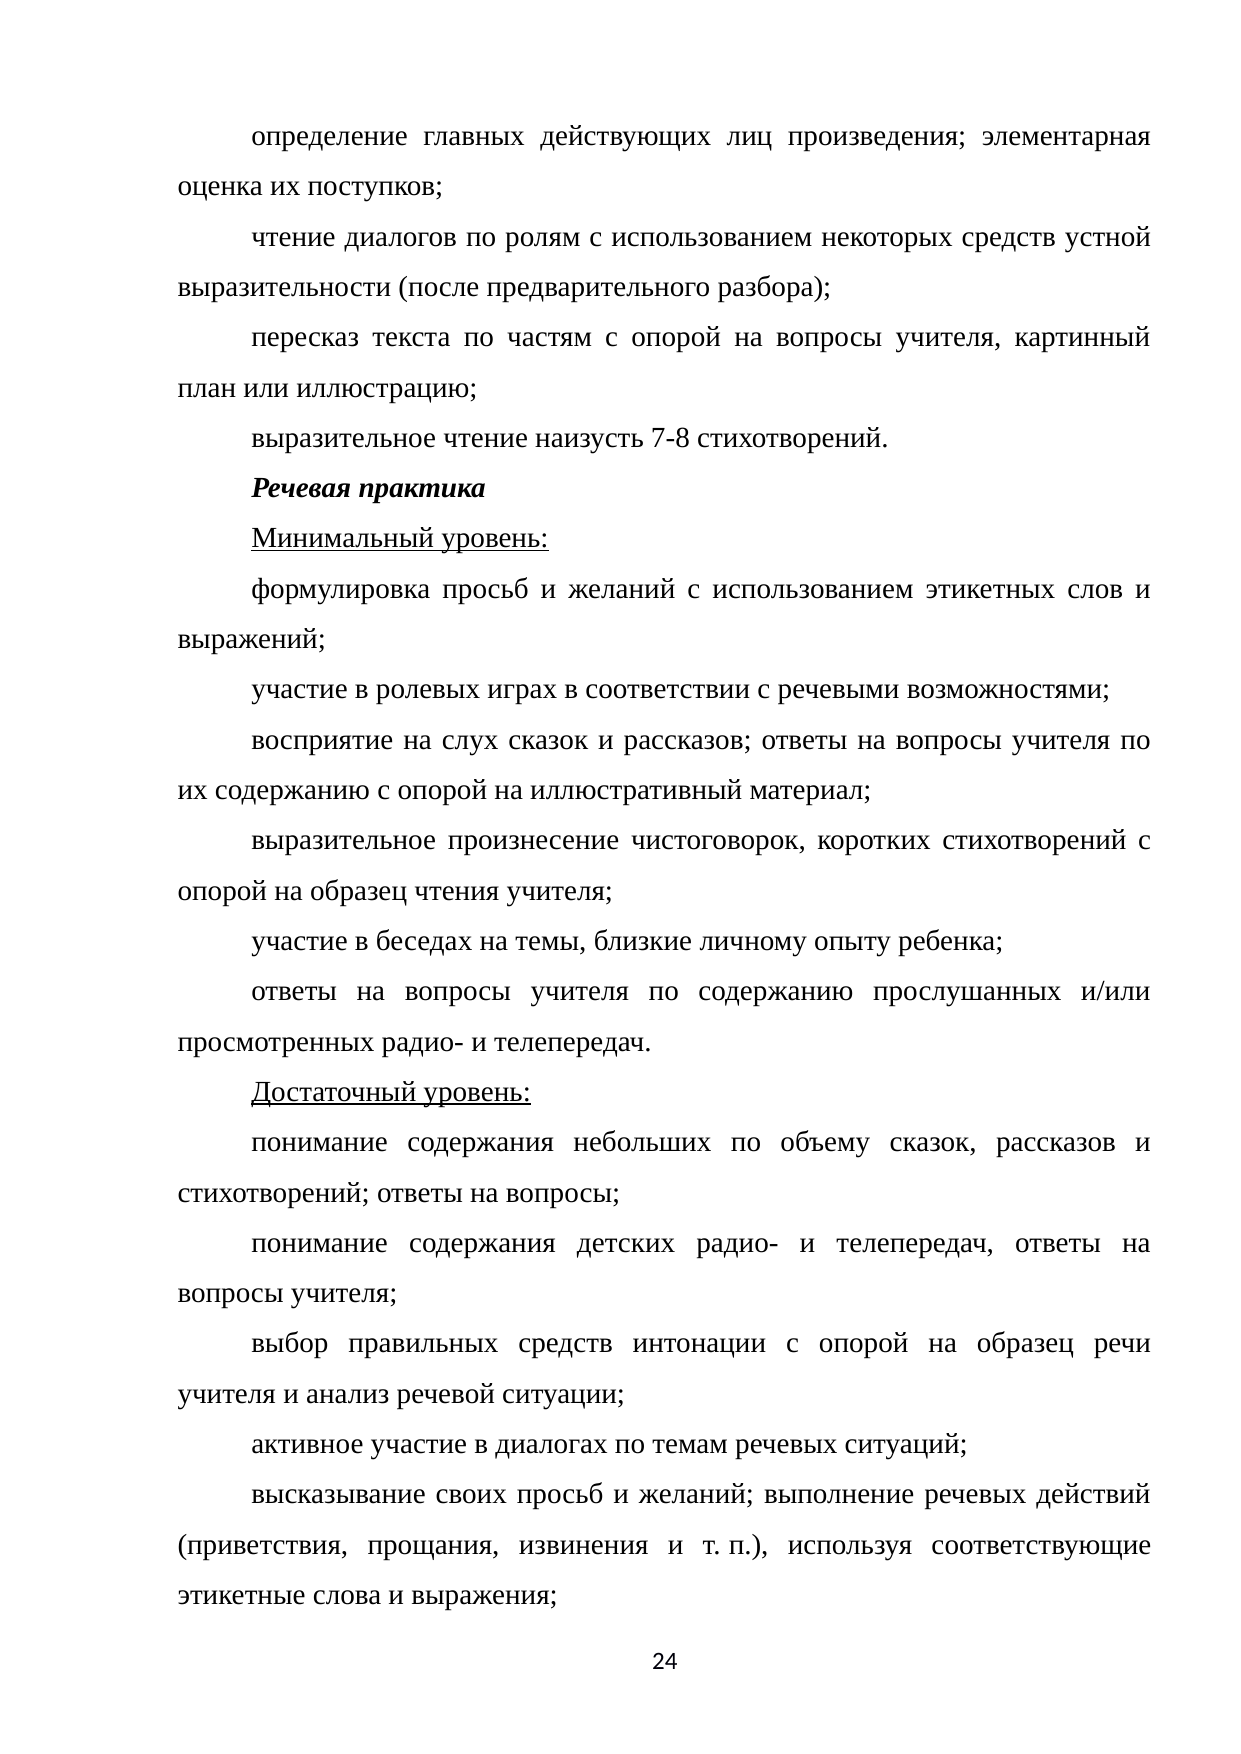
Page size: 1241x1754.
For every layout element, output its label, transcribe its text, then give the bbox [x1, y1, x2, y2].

text чтение диалогов по ролям с использованием некоторых средств устной выразительности (после предварительного разбора); [177, 219, 1152, 303]
text участие в ролевых играх в соответствии с речевыми возможностями; [177, 672, 1152, 705]
text Речевая практика [177, 470, 1152, 504]
text формулировка просьб и желаний с использованием этикетных слов и выражений; [177, 571, 1152, 655]
text Минимальный уровень: [177, 521, 1152, 554]
text определение главных действующих лиц произведения; элементарная оценка их поступков; [177, 118, 1152, 202]
text высказывание своих просьб и желаний; выполнение речевых действий (приветствия, прощания, извинения и т. п.), используя соответствующие этикетные слова и выражения; [177, 1477, 1152, 1611]
text понимание содержания небольших по объему сказок, рассказов и стихотворений; ответы на вопросы; [177, 1124, 1152, 1208]
text участие в беседах на темы, близкие личному опыту ребенка; [177, 923, 1152, 957]
text выразительное чтение наизусть 7-8 стихотворений. [177, 420, 1152, 453]
text ответы на вопросы учителя по содержанию прослушанных и/или просмотренных радио- и телепередач. [177, 973, 1152, 1057]
text Достаточный уровень: [177, 1074, 1152, 1108]
text активное участие в диалогах по темам речевых ситуаций; [177, 1426, 1152, 1460]
text выбор правильных средств интонации с опорой на образец речи учителя и анализ речевой ситуации; [177, 1326, 1152, 1409]
text понимание содержания детских радио- и телепередач, ответы на вопросы учителя; [177, 1225, 1152, 1309]
text выразительное произнесение чистоговорок, коротких стихотворений с опорой на образец чтения учителя; [177, 822, 1152, 906]
text восприятие на слух сказок и рассказов; ответы на вопросы учителя по их содержанию с опорой на иллюстративный материал; [177, 722, 1152, 806]
text пересказ текста по частям с опорой на вопросы учителя, картинный план или иллюстрацию; [177, 319, 1152, 403]
